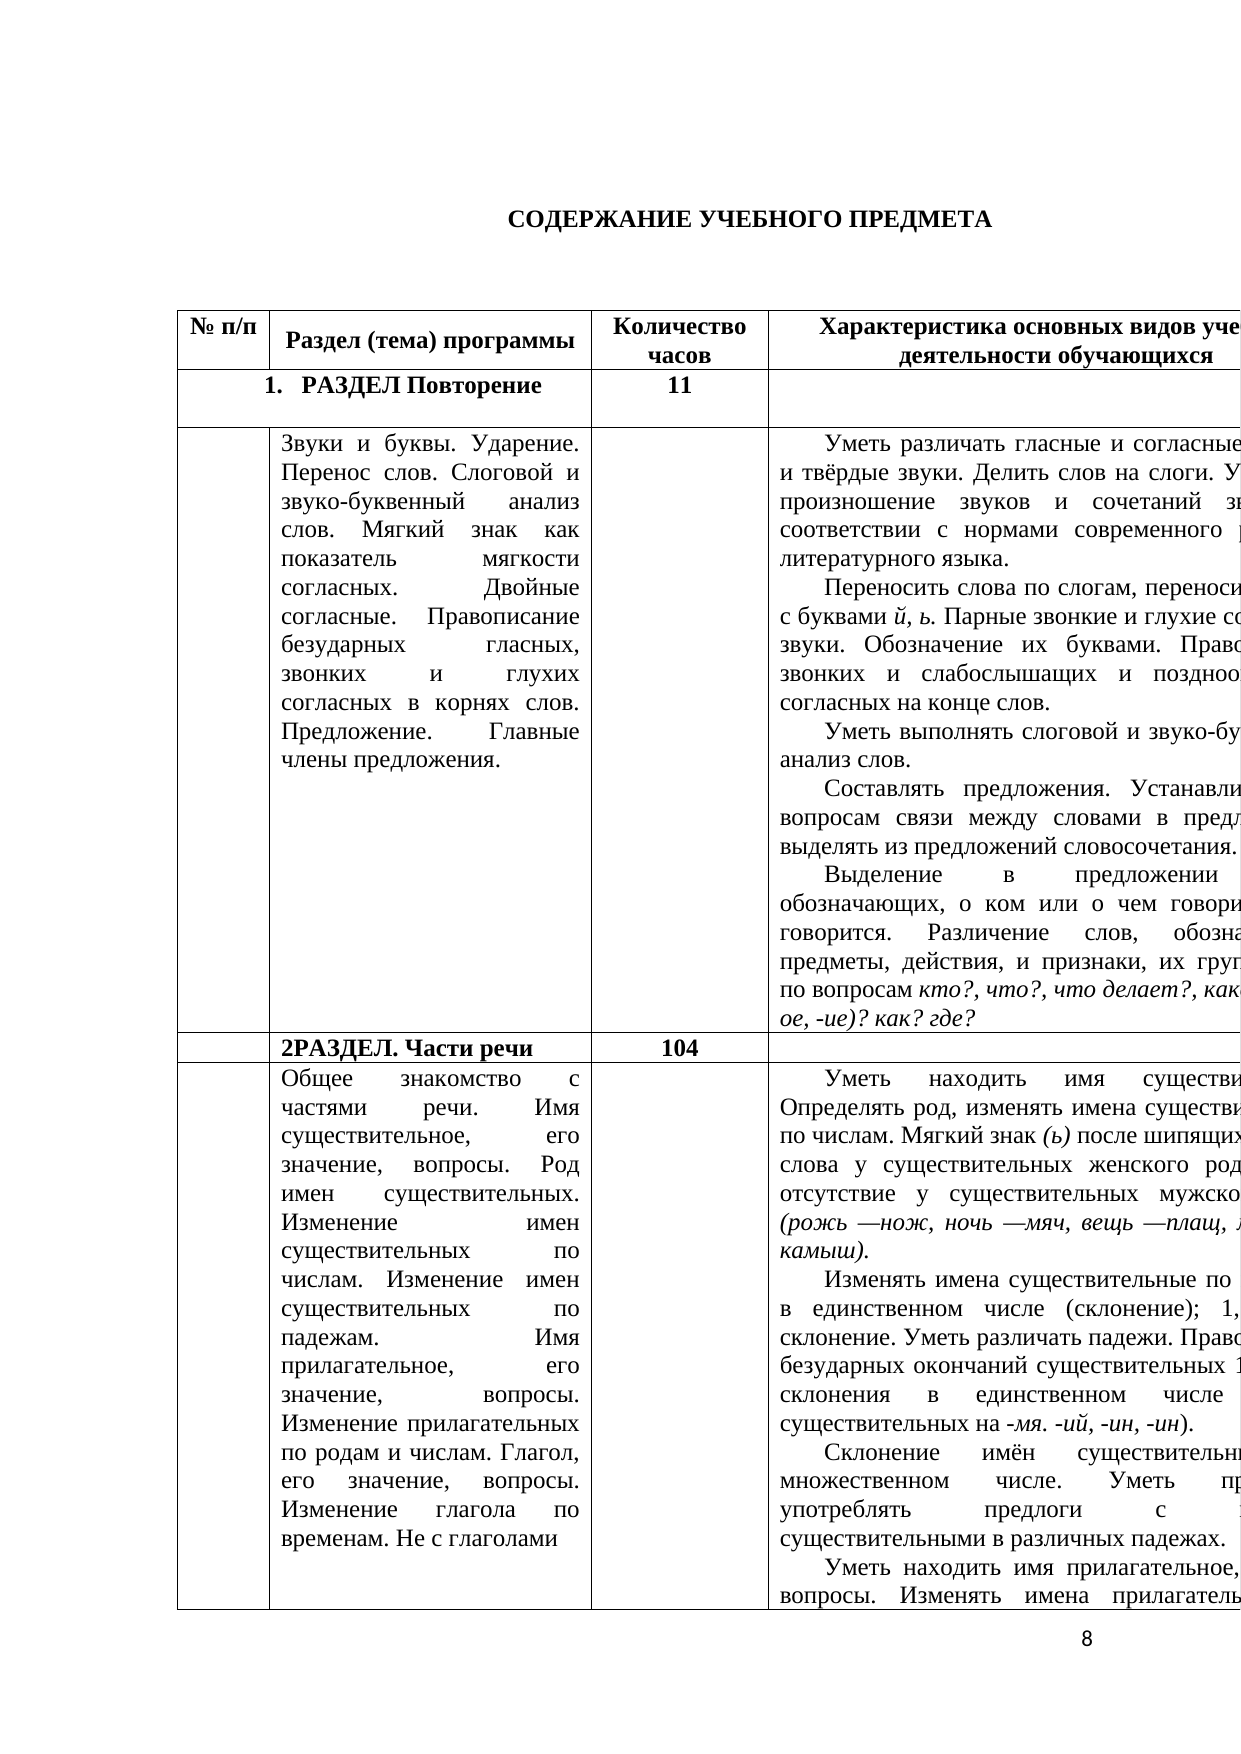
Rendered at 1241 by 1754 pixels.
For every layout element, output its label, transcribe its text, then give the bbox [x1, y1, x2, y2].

table_cell 104 [592, 1033, 768, 1062]
table_cell 11 [592, 370, 768, 427]
table_cell [769, 370, 1240, 427]
table_cell Характеристика основных видов учебной деятельности обучающихся [769, 311, 1240, 369]
table_cell Звуки и буквы. Ударение. Перенос слов. Слоговой и звуко-буквенный анализ слов. Мягкий знак как показатель мягкости согласных. Двойные согласные. Правописание безударных гласных, звонких и глухих согласных в корнях слов. Предложение. Главные члены предложения. [270, 428, 591, 1032]
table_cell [270, 1063, 591, 1609]
table_cell [178, 428, 269, 1032]
table_cell Количество часов [592, 311, 768, 369]
table_cell РАЗДЕЛ Повторение [178, 370, 591, 427]
table_cell № п/п [178, 311, 269, 369]
table_cell Уметь различать гласные и согласные, мягкие и твёрдые звуки. Делить слов на слоги. Ударение, произношение звуков и сочетаний звуков в соответствии с нормами современного русского литературного языка. Переносить слова по слогам, переносить слова с буквами й, ь. Парные звонкие и глухие согласные звуки. Обозначение их буквами. Правописание звонких и слабослышащих и позднооглохших согласных на конце слов. Уметь выполнять слоговой и звуко-буквенный анализ слов. Составлять предложения. Устанавливать по вопросам связи между словами в предложении, выделять из предложений словосочетания. Выделение в предложении слов, обозначающих, о ком или о чем говорится, что говорится. Различение слов, обозначающих предметы, действия, и признаки, их группировка по вопросам кто?, что?, что делает?, какой (-ая, -ое, -ие)? как? где? [769, 428, 1240, 1032]
table_cell [592, 1063, 768, 1609]
table_cell [769, 1033, 1240, 1062]
table_cell [592, 428, 768, 1032]
table_cell [178, 1033, 269, 1062]
table_header СОДЕРЖАНИЕ УЧЕБНОГО ПРЕДМЕТА [177, 118, 1240, 310]
table_cell 2РАЗДЕЛ. Части речи [270, 1033, 591, 1062]
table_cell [769, 1063, 1240, 1609]
table_cell Раздел (тема) программы [270, 311, 591, 369]
table_cell [178, 1063, 269, 1609]
